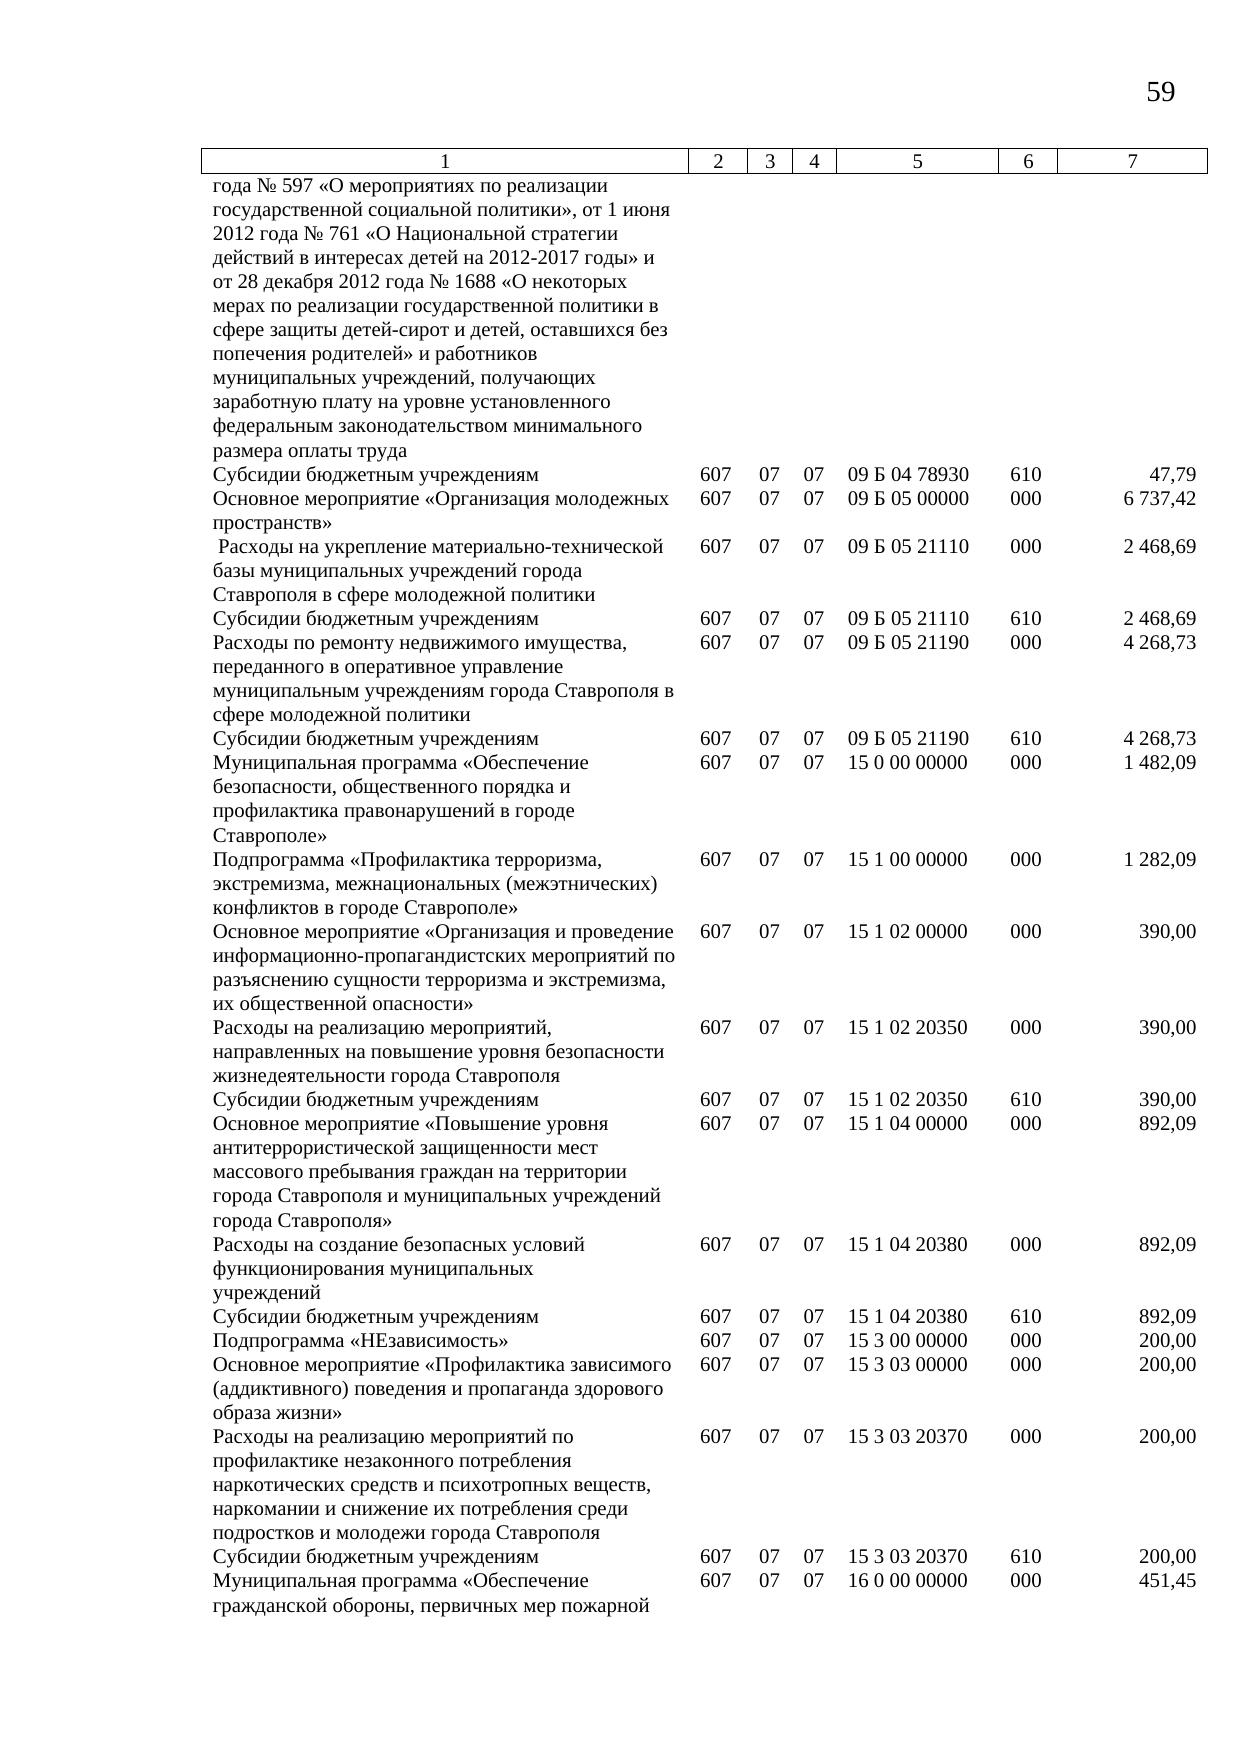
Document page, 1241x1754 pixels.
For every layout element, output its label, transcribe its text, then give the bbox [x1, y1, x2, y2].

table_header 2 [689, 149, 747, 173]
table_header 3 [748, 149, 792, 173]
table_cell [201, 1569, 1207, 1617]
table_header 1 [202, 149, 688, 173]
table_header 7 [1058, 149, 1207, 173]
table_header 5 [837, 149, 998, 173]
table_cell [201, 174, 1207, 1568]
table_header 4 [793, 149, 836, 173]
table_header 6 [999, 149, 1057, 173]
